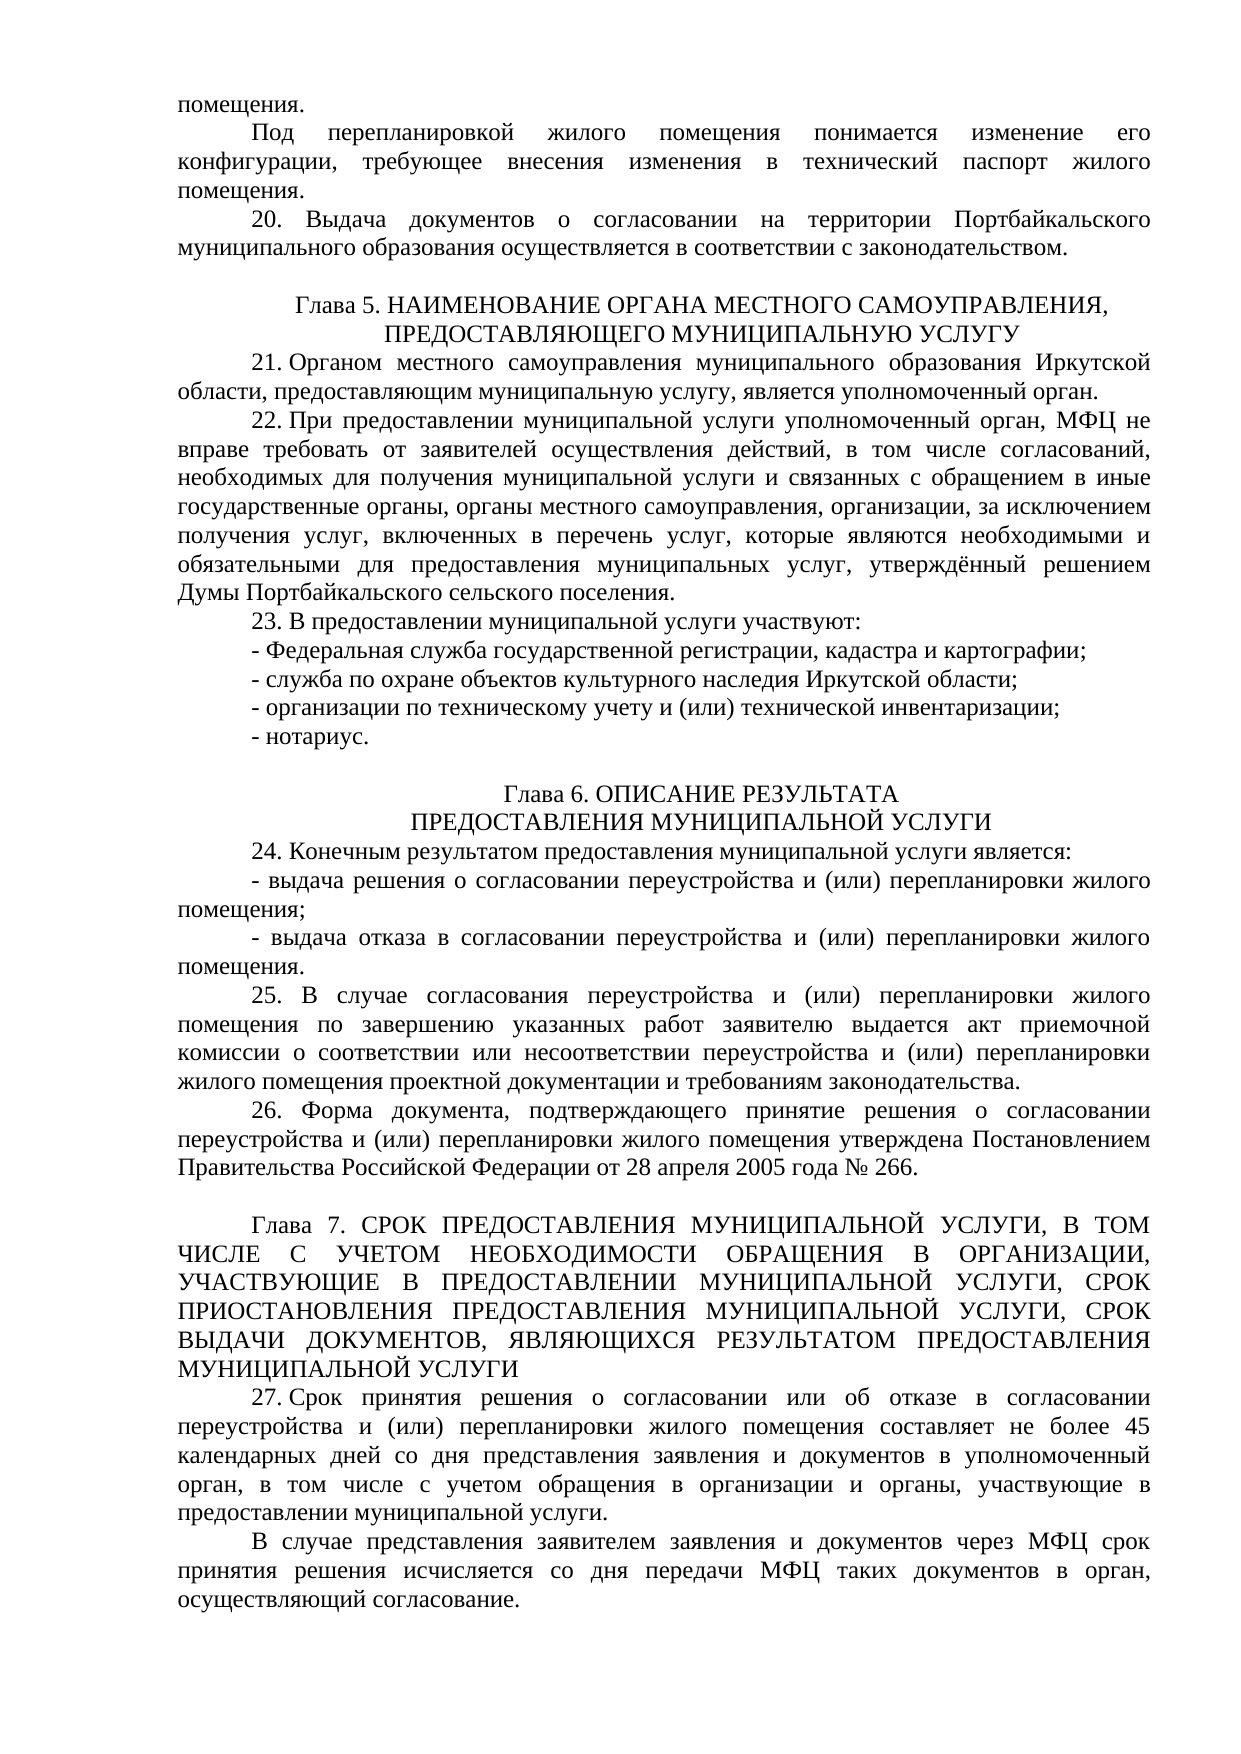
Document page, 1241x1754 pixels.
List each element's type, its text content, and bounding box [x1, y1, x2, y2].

text - служба по охране объектов культурного наследия Иркутской области; [177, 664, 1152, 692]
text 24. Конечным результатом предоставления муниципальной услуги является: [177, 836, 1152, 865]
text 21. Органом местного самоуправления муниципального образования Иркутской области, предоставляющим муниципальную услугу, является уполномоченный орган. [177, 347, 1152, 405]
text ПРЕДОСТАВЛЯЮЩЕГО МУНИЦИПАЛЬНУЮ УСЛУГУ [177, 319, 1152, 347]
text - выдача отказа в согласовании переустройства и (или) перепланировки жилого помещения. [177, 922, 1152, 980]
text В случае представления заявителем заявления и документов через МФЦ срок принятия решения исчисляется со дня передачи МФЦ таких документов в орган, осуществляющий согласование. [177, 1526, 1152, 1612]
text Глава 7. СРОК ПРЕДОСТАВЛЕНИЯ МУНИЦИПАЛЬНОЙ УСЛУГИ, В ТОМ ЧИСЛЕ С УЧЕТОМ НЕОБХОДИМОСТИ ОБРАЩЕНИЯ В ОРГАНИЗАЦИИ, УЧАСТВУЮЩИЕ В ПРЕДОСТАВЛЕНИИ МУНИЦИПАЛЬНОЙ УСЛУГИ, СРОК ПРИОСТАНОВЛЕНИЯ ПРЕДОСТАВЛЕНИЯ МУНИЦИПАЛЬНОЙ УСЛУГИ, СРОК ВЫДАЧИ ДОКУМЕНТОВ, ЯВЛЯЮЩИХСЯ РЕЗУЛЬТАТОМ ПРЕДОСТАВЛЕНИЯ МУНИЦИПАЛЬНОЙ УСЛУГИ [177, 1210, 1152, 1382]
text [177, 89, 1152, 117]
text - выдача решения о согласовании переустройства и (или) перепланировки жилого помещения; [177, 865, 1152, 922]
text 22. При предоставлении муниципальной услуги уполномоченный орган, МФЦ не вправе требовать от заявителей осуществления действий, в том числе согласований, необходимых для получения муниципальной услуги и связанных с обращением в иные государственные органы, органы местного самоуправления, организации, за исключением получения услуг, включенных в перечень услуг, которые являются необходимыми и обязательными для предоставления муниципальных услуг, утверждённый решением Думы Портбайкальского сельского поселения. [177, 405, 1152, 606]
text ПРЕДОСТАВЛЕНИЯ МУНИЦИПАЛЬНОЙ УСЛУГИ [177, 807, 1152, 836]
text 27. Срок принятия решения о согласовании или об отказе в согласовании переустройства и (или) перепланировки жилого помещения составляет не более 45 календарных дней со дня представления заявления и документов в уполномоченный орган, в том числе с учетом обращения в организации и органы, участвующие в предоставлении муниципальной услуги. [177, 1382, 1152, 1526]
text Под перепланировкой жилого помещения понимается изменение его конфигурации, требующее внесения изменения в технический паспорт жилого помещения. [177, 117, 1152, 204]
text Глава 5. НАИМЕНОВАНИЕ ОРГАНА МЕСТНОГО САМОУПРАВЛЕНИЯ, [177, 290, 1152, 319]
text 20. Выдача документов о согласовании на территории Портбайкальского муниципального образования осуществляется в соответствии с законодательством. [177, 204, 1152, 261]
text Глава 6. ОПИСАНИЕ РЕЗУЛЬТАТА [177, 779, 1152, 807]
text - нотариус. [177, 721, 1152, 750]
text - Федеральная служба государственной регистрации, кадастра и картографии; [177, 635, 1152, 664]
text 23. В предоставлении муниципальной услуги участвуют: [177, 606, 1152, 635]
text 25. В случае согласования переустройства и (или) перепланировки жилого помещения по завершению указанных работ заявителю выдается акт приемочной комиссии о соответствии или несоответствии переустройства и (или) перепланировки жилого помещения проектной документации и требованиям законодательства. [177, 980, 1152, 1095]
text - организации по техническому учету и (или) технической инвентаризации; [177, 692, 1152, 721]
text 26. Форма документа, подтверждающего принятие решения о согласовании переустройства и (или) перепланировки жилого помещения утверждена Постановлением Правительства Российской Федерации от 28 апреля 2005 года № 266. [177, 1095, 1152, 1181]
